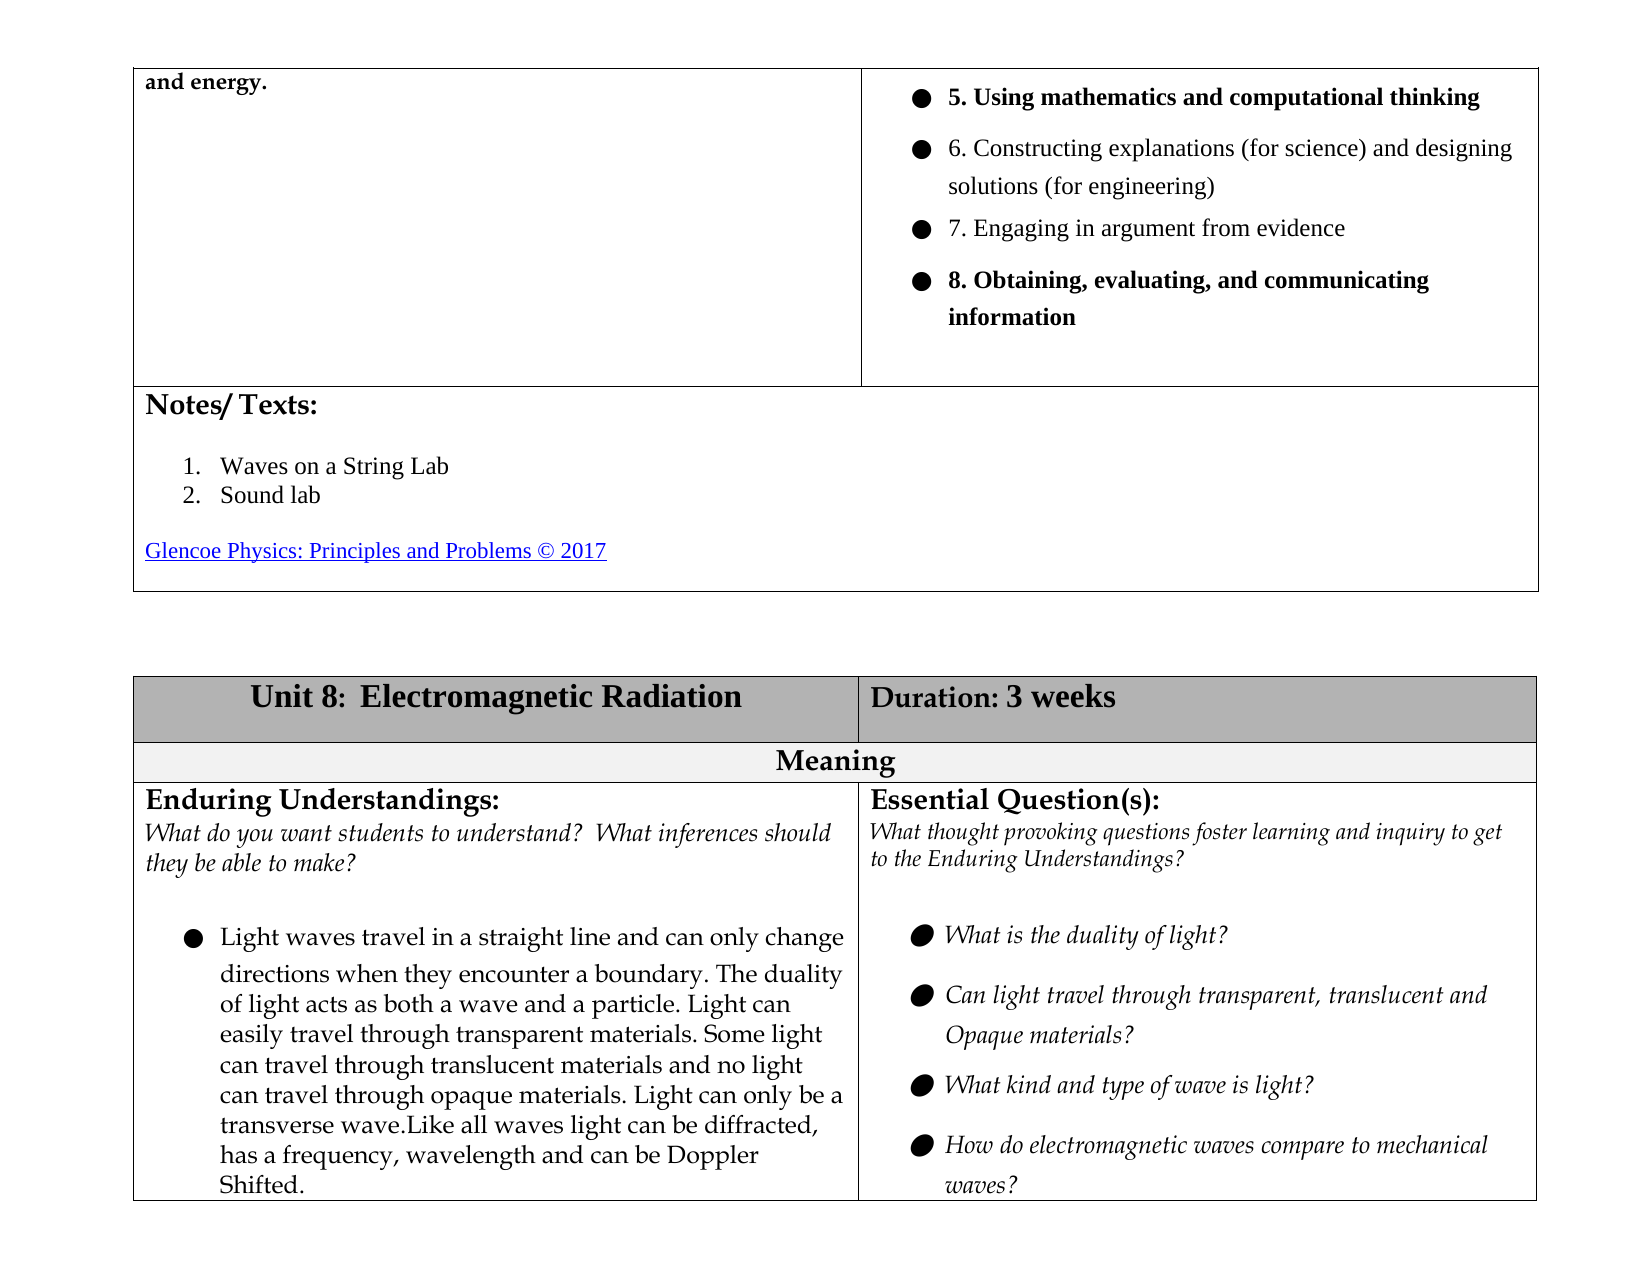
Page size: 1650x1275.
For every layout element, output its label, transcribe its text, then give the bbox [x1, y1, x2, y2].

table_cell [862, 69, 1538, 386]
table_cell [859, 783, 1536, 1200]
table_header Duration: 3 weeks [859, 677, 1536, 742]
table_header Unit 8: Electromagnetic Radiation [134, 677, 858, 742]
table_cell Notes/ Texts: Waves on a String Lab Sound lab Glencoe Physics: Principles and Problems © 2017 [134, 387, 1538, 591]
table_cell Meaning [134, 743, 1536, 782]
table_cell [134, 783, 858, 1200]
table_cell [134, 69, 861, 386]
